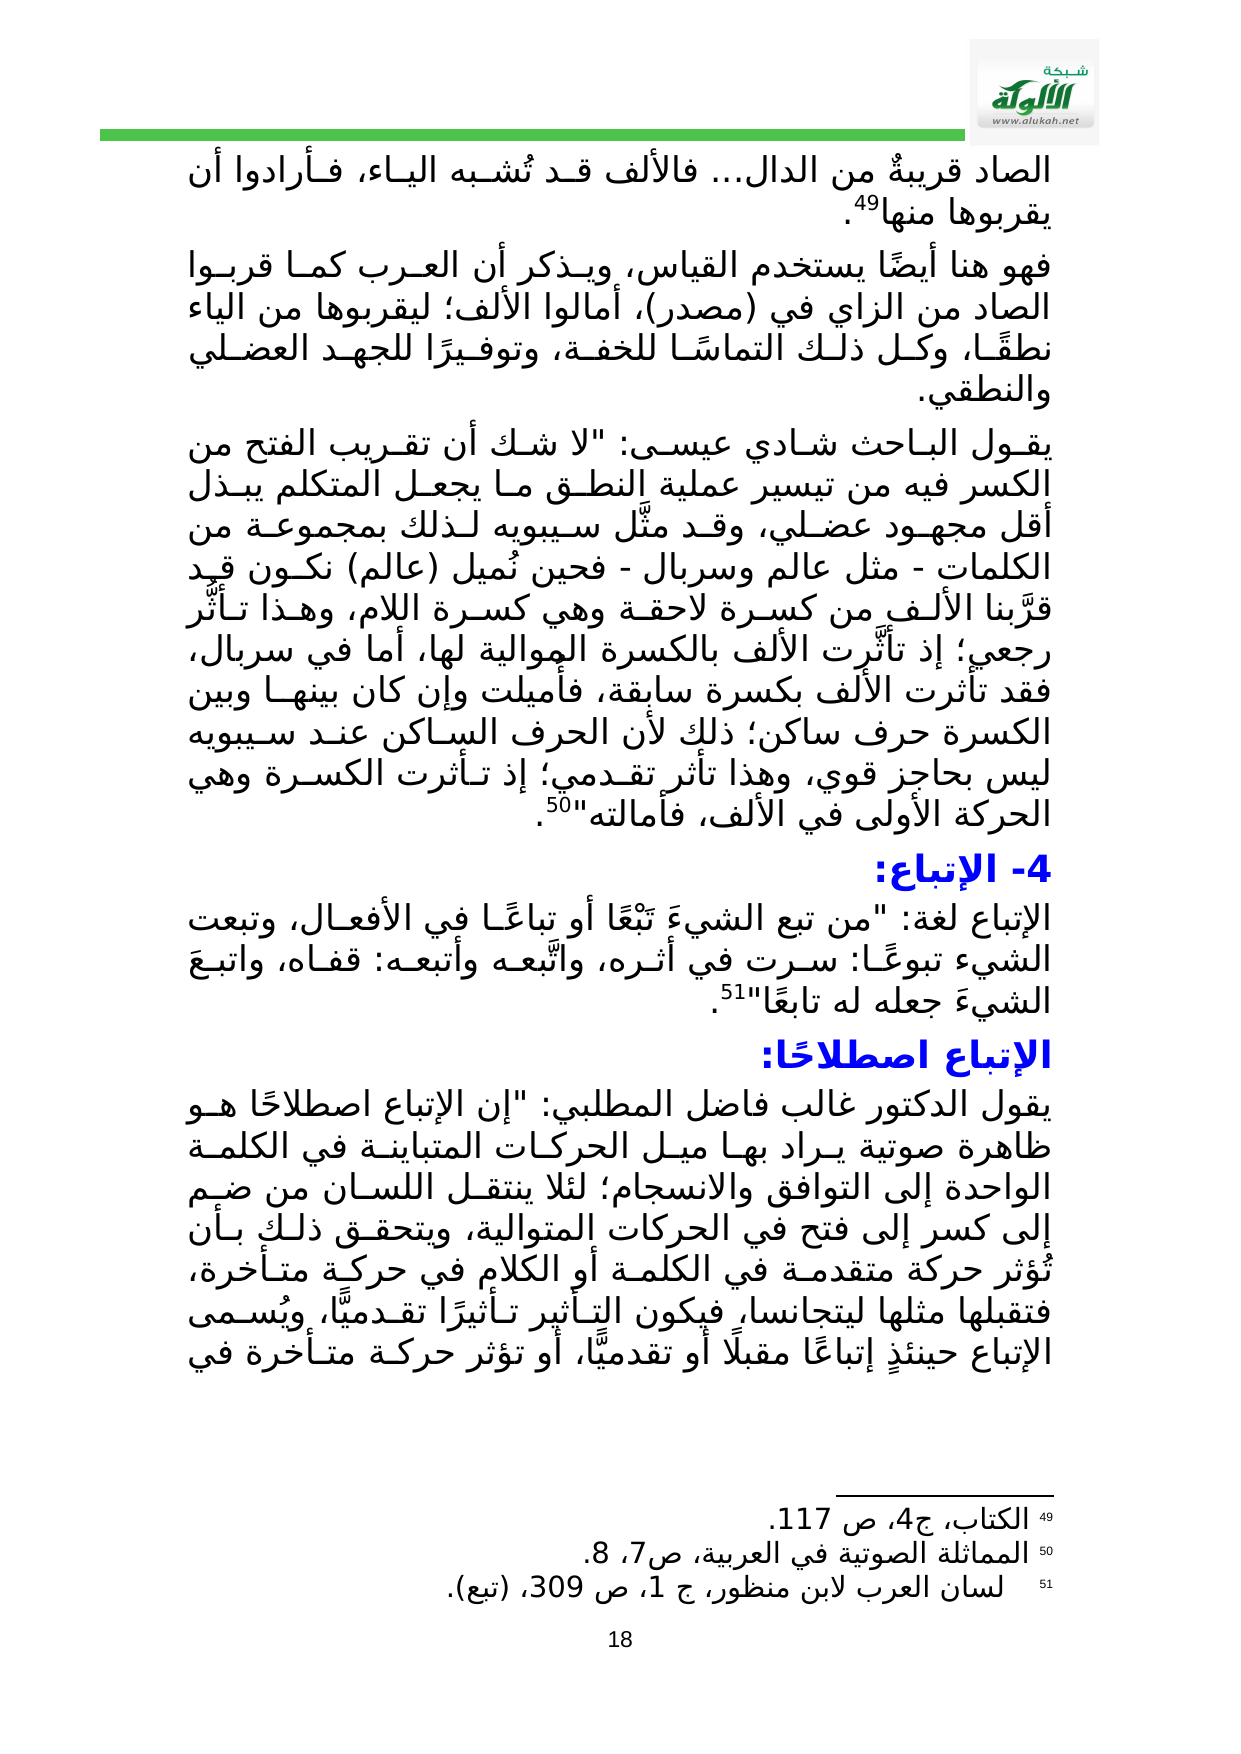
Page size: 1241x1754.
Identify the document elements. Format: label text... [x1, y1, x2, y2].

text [187, 1084, 1053, 1373]
text الإتباع لغة: "من تبع الشيءَ تَبْعًا أو تباعًا في الأفعال، وتبعت الشيء تبوعًا: سرت في أثره، واتَّبعه وأتبعه: قفاه، واتبعَ الشيءَ جعله له تابعًا". [187, 898, 1053, 1021]
subtitle الإتباع اصطلاحًا: [187, 1034, 1053, 1077]
subtitle 4- الإتباع: [187, 847, 1053, 891]
text يقول الباحث شادي عيسى: "لا شك أن تقريب الفتح من الكسر فيه من تيسير عملية النطق ما يجعل المتكلم يبذل أقل مجهود عضلي، وقد مثَّل سيبويه لذلك بمجموعة من الكلمات - مثل عالم وسربال - فحين نُميل (عالم) نكون قد قرَّبنا الألف من كسرة لاحقة وهي كسرة اللام، وهذا تأثُّر رجعي؛ إذ تأثَّرت الألف بالكسرة الموالية لها، أما في سربال، فقد تأثرت الألف بكسرة سابقة، فأُميلت وإن كان بينها وبين الكسرة حرف ساكن؛ ذلك لأن الحرف الساكن عند سيبويه ليس بحاجز قوي، وهذا تأثر تقدمي؛ إذ تأثرت الكسرة وهي الحركة الأولى في الألف، فأمالته". [187, 422, 1053, 835]
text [187, 150, 1053, 232]
text فهو هنا أيضًا يستخدم القياس، ويذكر أن العرب كما قربوا الصاد من الزاي في (مصدر)، أمالوا الألف؛ ليقربوها من الياء نطقًا، وكل ذلك التماسًا للخفة، وتوفيرًا للجهد العضلي والنطقي. [187, 245, 1053, 410]
